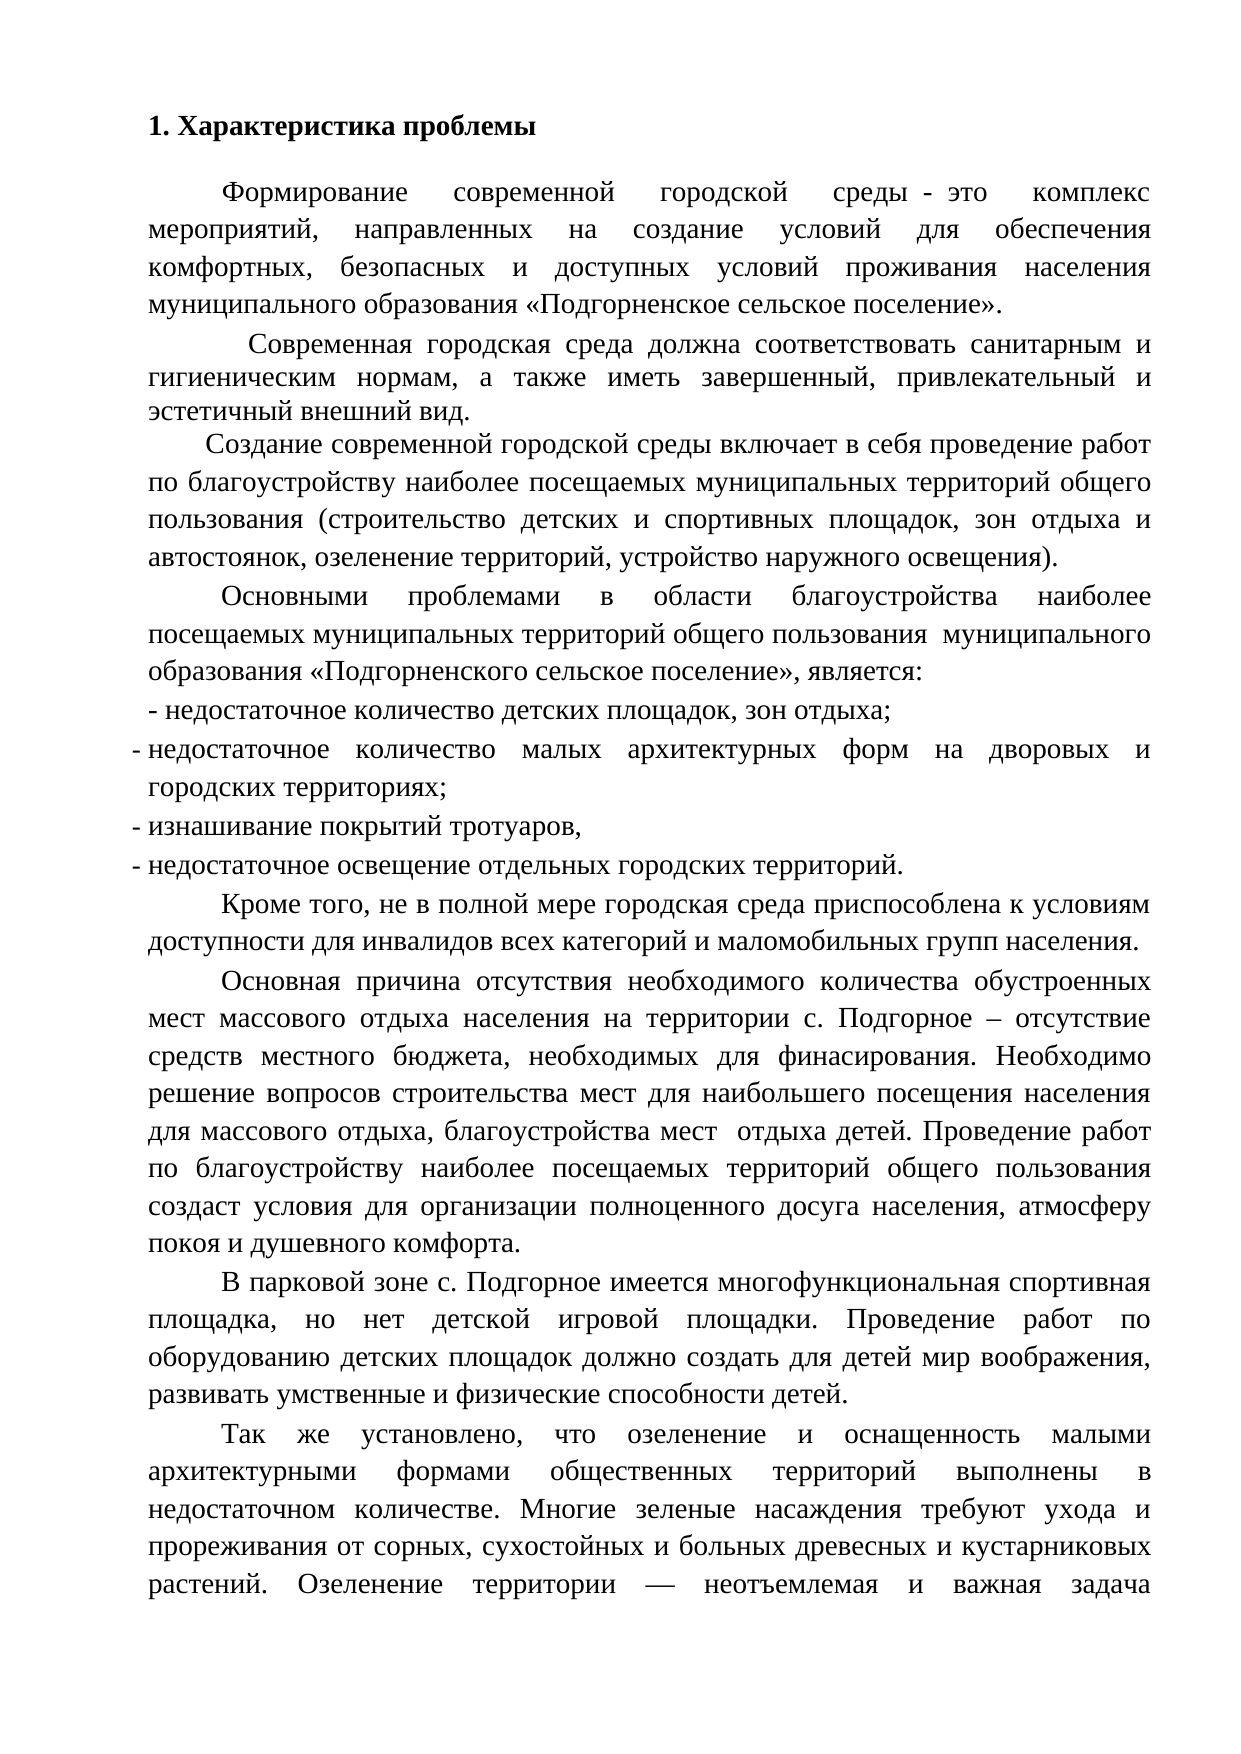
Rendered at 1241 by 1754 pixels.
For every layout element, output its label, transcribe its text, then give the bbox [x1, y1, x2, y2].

text Современная городская среда должна соответствовать санитарным и гигиеническим нормам, а также иметь завершенный, привлекательный и эстетичный внешний вид. [147, 326, 1153, 426]
text Основная причина отсутствия необходимого количества обустроенных мест массового отдыха населения на территории с. Подгорное – отсутствие средств местного бюджета, необходимых для финасирования. Необходимо решение вопросов строительства мест для наибольшего посещения населения для массового отдыха, благоустройства мест отдыха детей. Проведение работ по благоустройству наиболее посещаемых территорий общего пользования создаст условия для организации полноценного досуга населения, атмосферу покоя и душевного комфорта. [148, 963, 1152, 1259]
text Создание современной городской среды включает в себя проведение работ по благоустройству наиболее посещаемых муниципальных территорий общего пользования (строительство детских и спортивных площадок, зон отдыха и автостоянок, озеленение территорий, устройство наружного освещения). [148, 427, 1152, 573]
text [148, 1416, 1152, 1599]
list изнашивание покрытий тротуаров, [132, 808, 1152, 841]
text Кроме того, не в полной мере городская среда приспособлена к условиям доступности для инвалидов всех категорий и маломобильных групп населения. [148, 886, 1152, 957]
text - недостаточное количество детских площадок, зон отдыха; [148, 692, 1152, 726]
text В парковой зоне с. Подгорное имеется многофункциональная спортивная площадка, но нет детской игровой площадки. Проведение работ по оборудованию детских площадок должно создать для детей мир воображения, развивать умственные и физические способности детей. [148, 1264, 1152, 1410]
list недостаточное количество малых архитектурных форм на дворовых и городских территориях; [132, 731, 1152, 802]
text Формирование современной городской среды - это комплекс мероприятий, направленных на создание условий для обеспечения комфортных, безопасных и доступных условий проживания населения муниципального образования «Подгорненское сельское поселение». [148, 174, 1152, 320]
list недостаточное освещение отдельных городских территорий. [132, 847, 1152, 881]
text Основными проблемами в области благоустройства наиболее посещаемых муниципальных территорий общего пользования муниципального образования «Подгорненского сельское поселение», является: [148, 578, 1152, 687]
subtitle 1. Характеристика проблемы [148, 108, 1152, 141]
